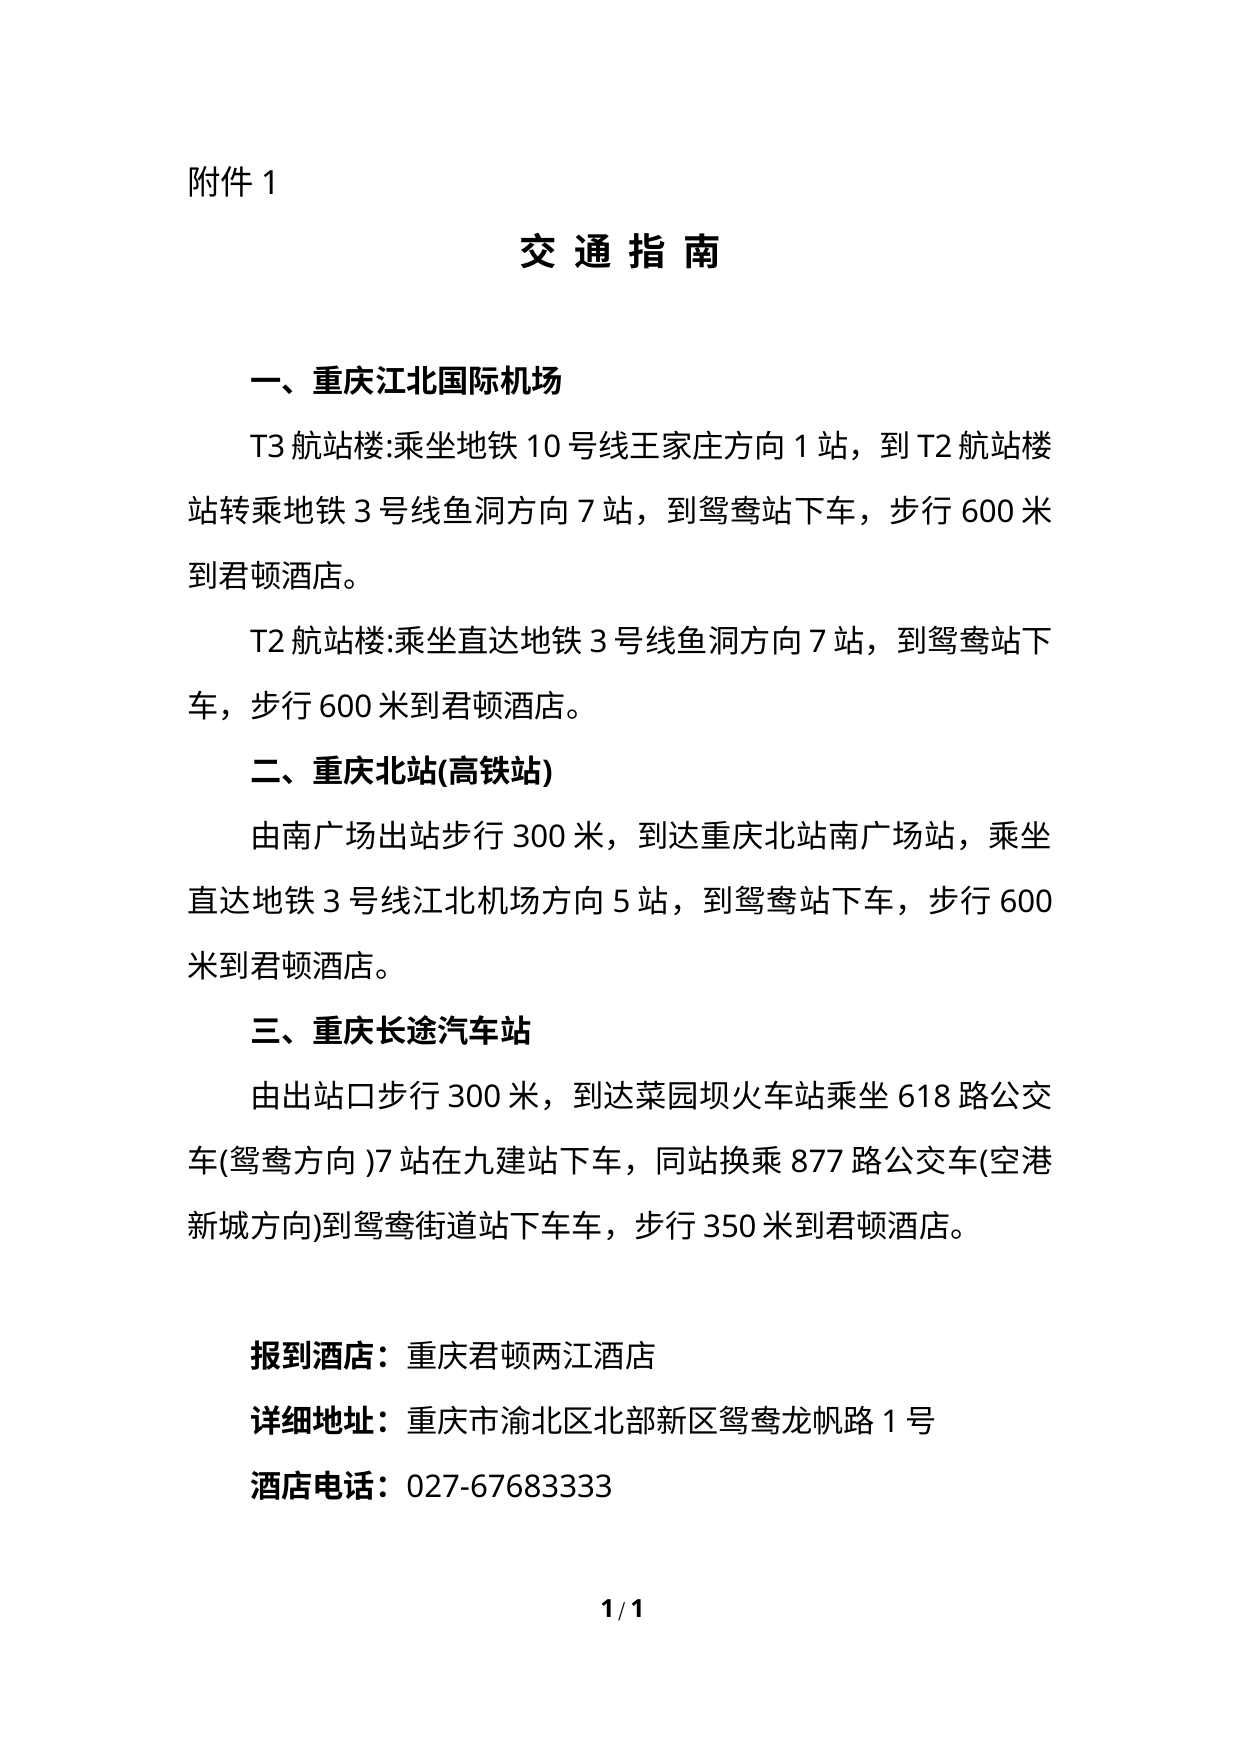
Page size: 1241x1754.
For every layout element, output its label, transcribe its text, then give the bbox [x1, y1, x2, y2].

text 详细地址：重庆市渝北区北部新区鸳鸯龙帆路1号 [187, 1386, 1053, 1451]
text 交 通 指 南 [187, 216, 1053, 281]
text 一、重庆江北国际机场 [187, 346, 1053, 411]
text 附件1 [187, 156, 1053, 204]
text T2航站楼:乘坐直达地铁3号线鱼洞方向7站，到鸳鸯站下车，步行600米到君顿酒店。 [187, 606, 1053, 736]
text T3航站楼:乘坐地铁10号线王家庄方向1站，到T2航站楼站转乘地铁3号线鱼洞方向7站，到鸳鸯站下车，步行600米到君顿酒店。 [187, 411, 1053, 606]
text 由南广场出站步行300米，到达重庆北站南广场站，乘坐直达地铁3号线江北机场方向5站，到鸳鸯站下车，步行600米到君顿酒店。 [187, 801, 1053, 996]
text 由出站口步行300米，到达菜园坝火车站乘坐618路公交车(鸳鸯方向 )7站在九建站下车，同站换乘877路公交车(空港新城方向)到鸳鸯街道站下车车，步行350米到君顿酒店。 [187, 1061, 1053, 1256]
text 二、重庆北站(高铁站) [187, 736, 1053, 801]
text 报到酒店：重庆君顿两江酒店 [187, 1321, 1053, 1386]
text 三、重庆长途汽车站 [187, 996, 1053, 1061]
text 酒店电话：027-67683333 [187, 1451, 1053, 1516]
